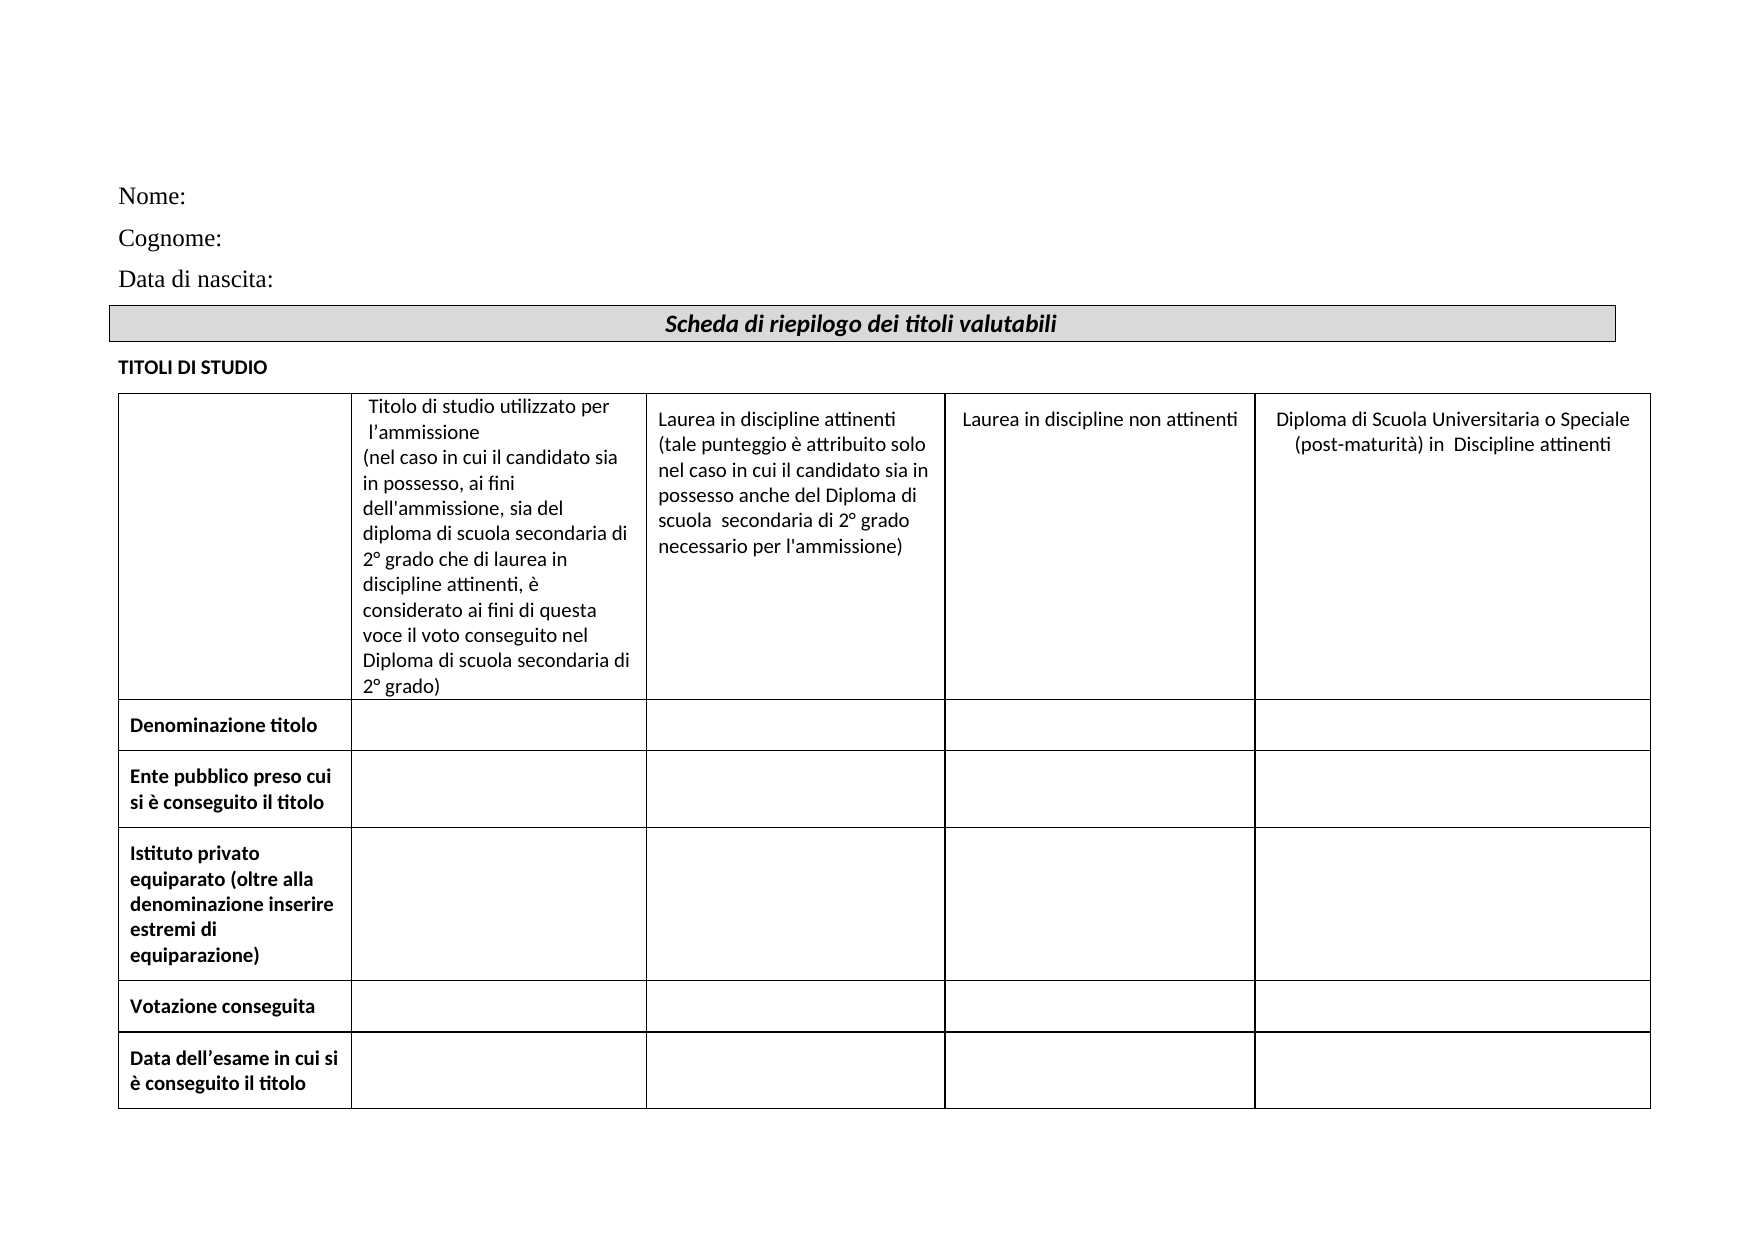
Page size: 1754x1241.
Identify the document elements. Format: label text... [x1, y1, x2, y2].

table_cell [946, 700, 1254, 750]
table_cell [647, 828, 944, 980]
table_cell [946, 1033, 1254, 1108]
table_header [119, 394, 351, 698]
table_cell [1256, 700, 1650, 750]
text TITOLI DI STUDIO [118, 354, 1606, 380]
table_cell [946, 828, 1254, 980]
table_cell [1256, 981, 1650, 1031]
table_cell Istituto privato equiparato (oltre alla denominazione inserire estremi di equiparazione) [119, 828, 351, 980]
table_cell [647, 751, 944, 827]
table_cell [352, 1033, 646, 1108]
subtitle Scheda di riepilogo dei titoli valutabili [110, 306, 1615, 341]
table_cell [352, 751, 646, 827]
table_cell Data dell’esame in cui si è conseguito il titolo [119, 1033, 351, 1108]
text Data di nascita: [118, 264, 1606, 293]
table_cell [647, 981, 944, 1031]
table_cell [647, 1033, 944, 1108]
table_header Diploma di Scuola Universitaria o Speciale (post-maturità) in Discipline attinenti [1256, 394, 1650, 698]
table_cell [352, 981, 646, 1031]
table_cell Votazione conseguita [119, 981, 351, 1031]
table_cell Ente pubblico preso cui si è conseguito il titolo [119, 751, 351, 827]
table_cell [352, 700, 646, 750]
text Nome: [118, 181, 1606, 210]
table_cell [946, 751, 1254, 827]
table_header Titolo di studio utilizzato per l’ammissione (nel caso in cui il candidato sia in possesso, ai fini dell'ammissione, sia del diploma di scuola secondaria di 2° grado che di laurea in discipline attinenti, è considerato ai fini di questa voce il voto conseguito nel Diploma di scuola secondaria di 2° grado) [352, 394, 646, 698]
table_header Laurea in discipline non attinenti [946, 394, 1254, 698]
table_cell [647, 700, 944, 750]
table_cell [1256, 751, 1650, 827]
table_cell Denominazione titolo [119, 700, 351, 750]
table_header Laurea in discipline attinenti (tale punteggio è attribuito solo nel caso in cui il candidato sia in possesso anche del Diploma di scuola secondaria di 2° grado necessario per l'ammissione) [647, 394, 944, 698]
text Cognome: [118, 223, 1606, 251]
table_cell [1256, 1033, 1650, 1108]
table_cell [946, 981, 1254, 1031]
table_cell [1256, 828, 1650, 980]
table_cell [352, 828, 646, 980]
